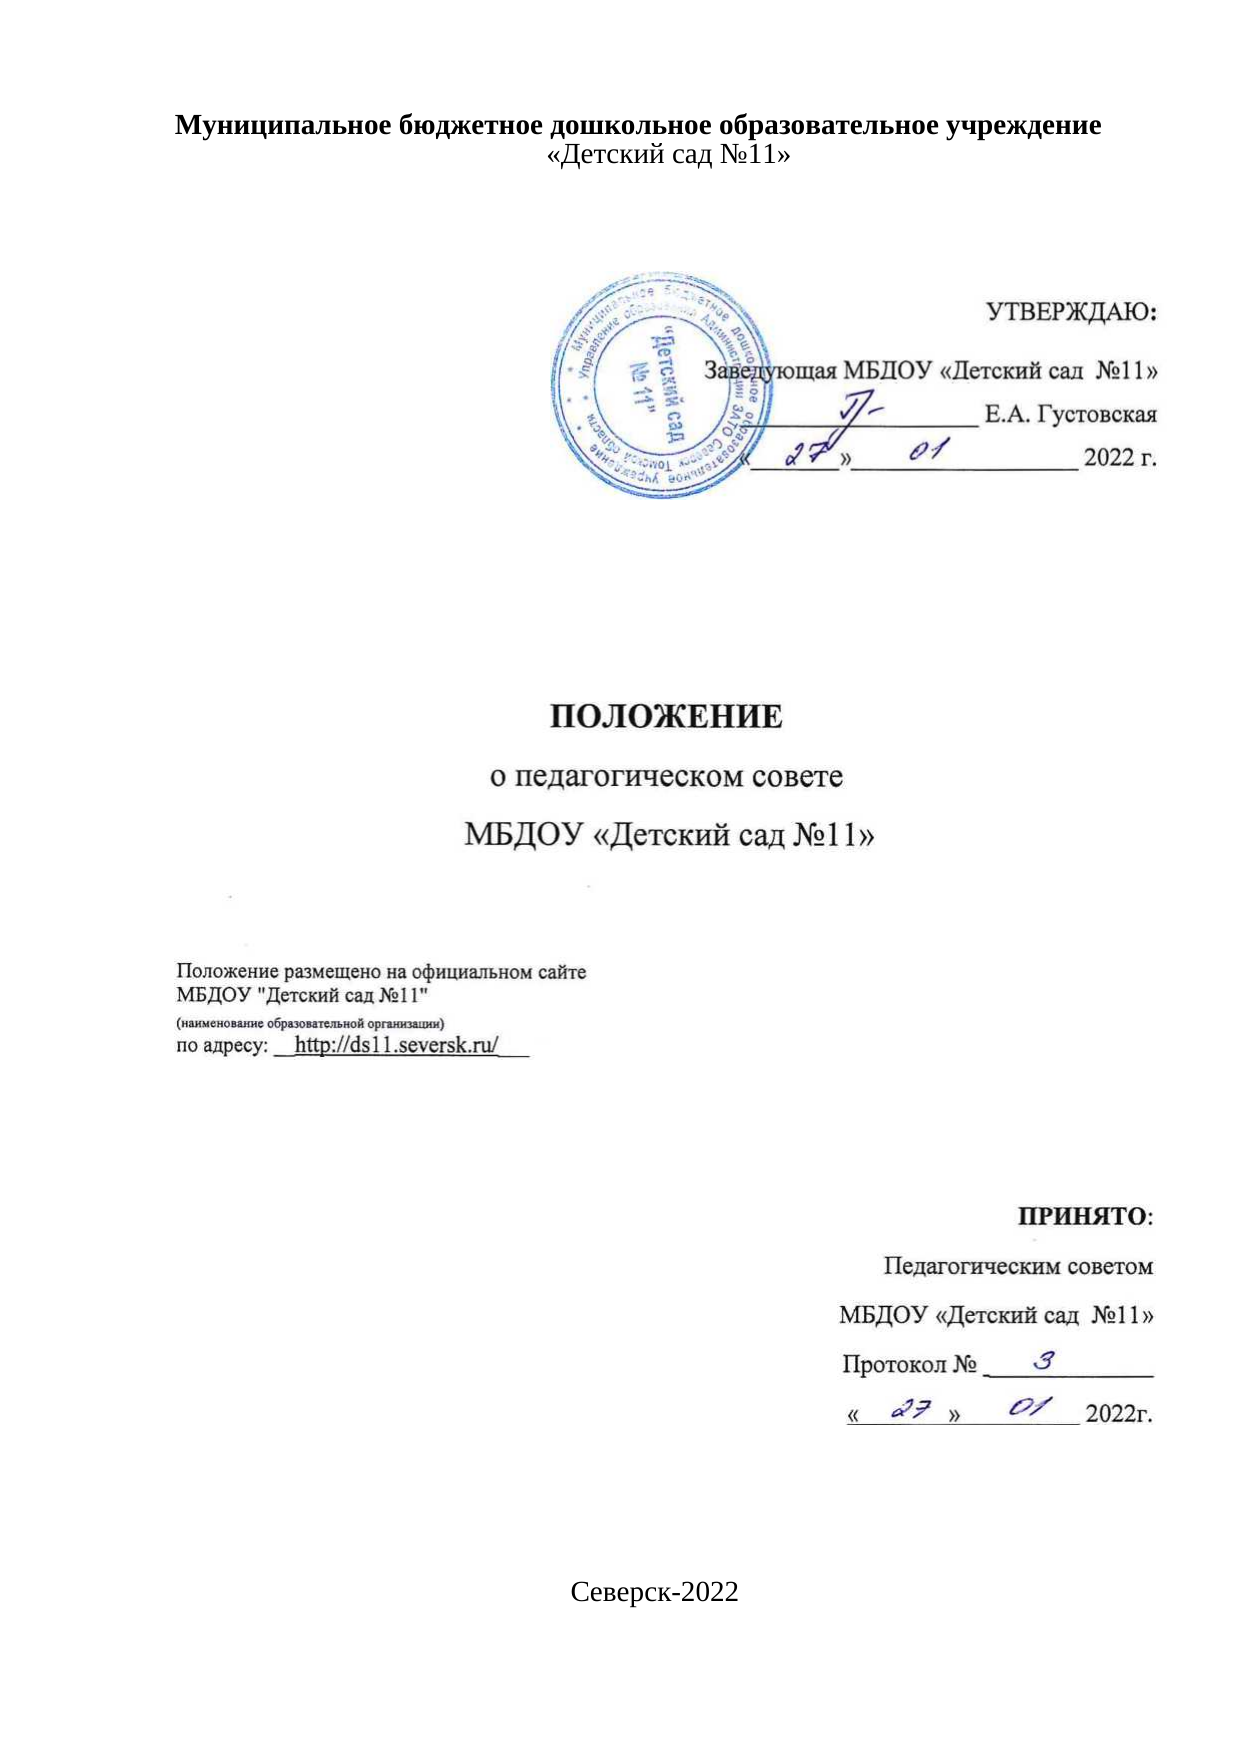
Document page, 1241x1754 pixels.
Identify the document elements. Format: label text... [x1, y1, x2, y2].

picture [174, 701, 877, 1060]
text «Детский сад №11» [177, 141, 1161, 170]
text Муниципальное бюджетное дошкольное образовательное учреждение [174, 111, 1161, 141]
picture [550, 271, 1180, 500]
text Северск-2022 [570, 1578, 739, 1607]
picture [837, 1204, 1156, 1425]
